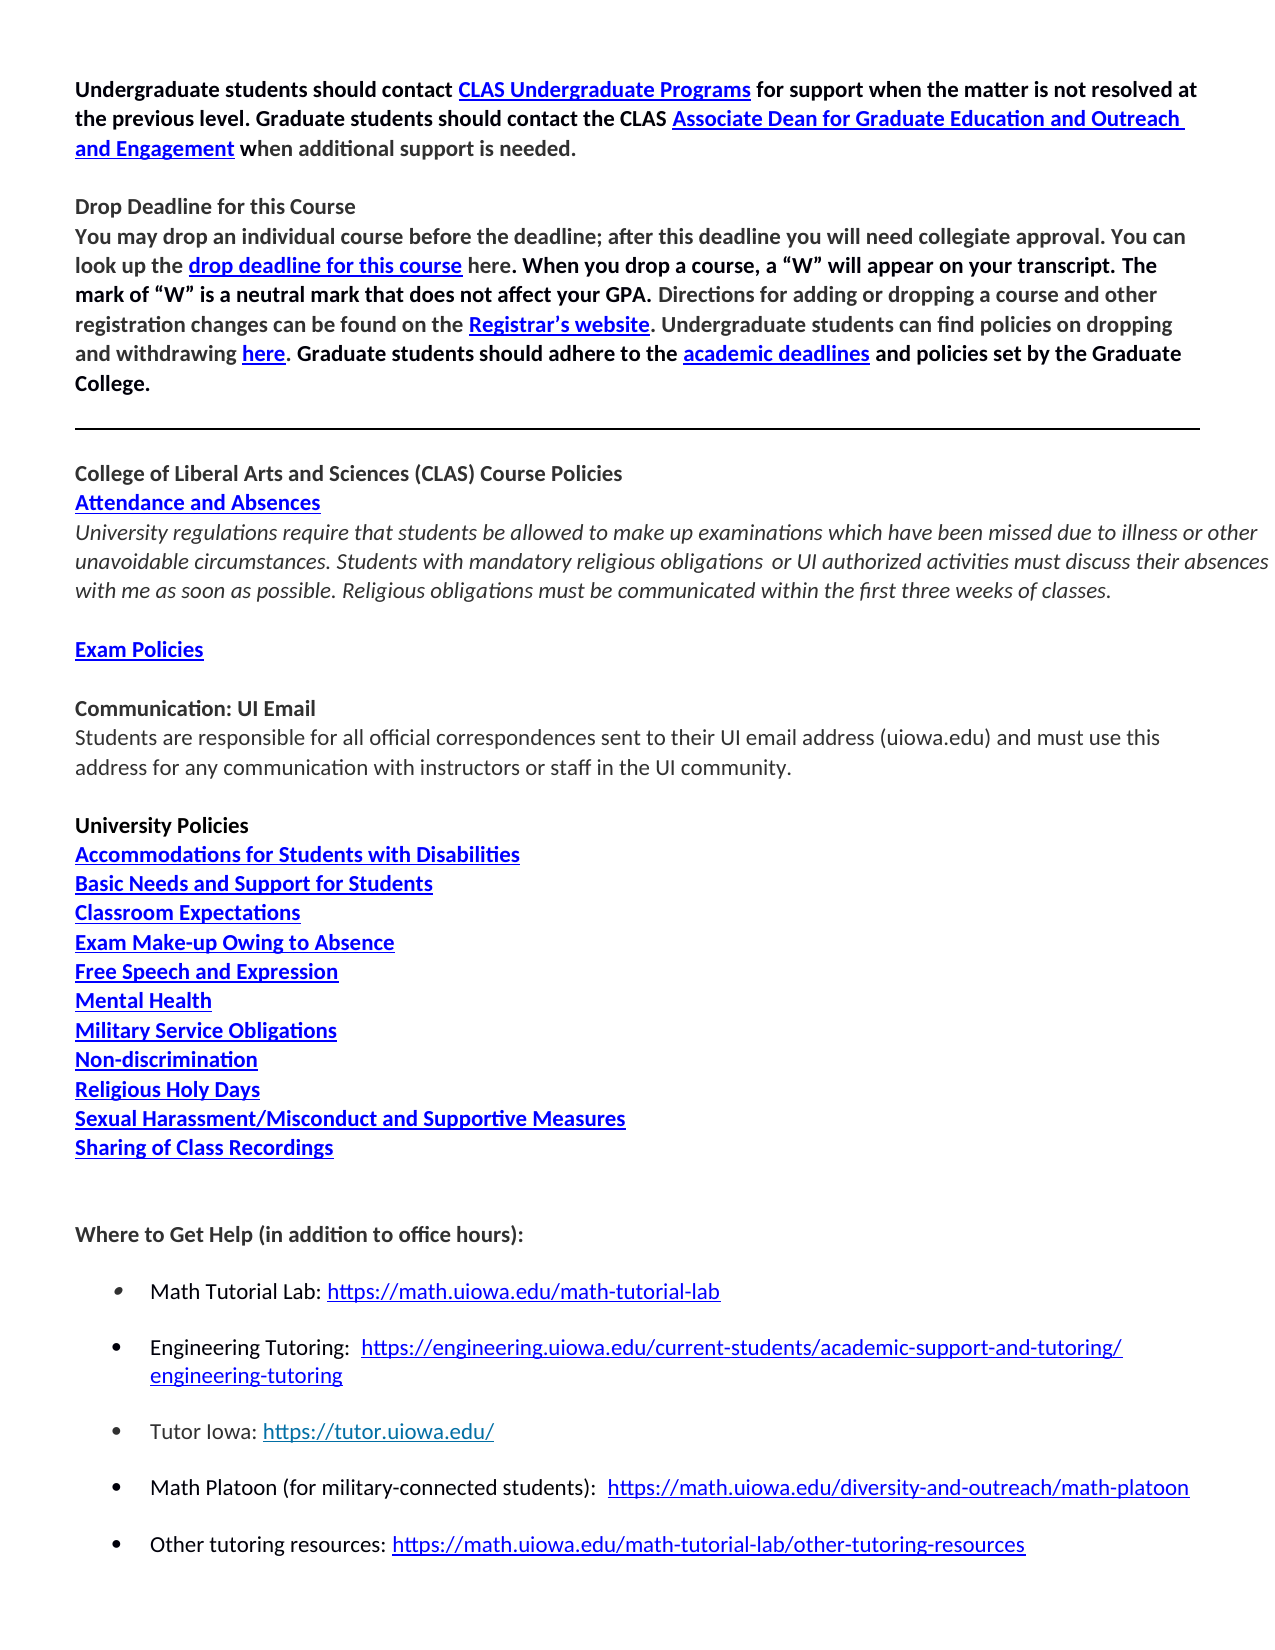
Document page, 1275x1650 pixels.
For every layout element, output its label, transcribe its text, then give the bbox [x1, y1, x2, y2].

text You may drop an individual course before the deadline; after this deadline you will need collegiate approval. You can look up the drop deadline for this course here. When you drop a course, a “W” will appear on your transcript. The mark of “W” is a neutral mark that does not affect your GPA. Directions for adding or dropping a course and other registration changes can be found on the Registrar’s website. Undergraduate students can find policies on dropping and withdrawing here. Graduate students should adhere to the academic deadlines and policies set by the Graduate College. [75, 222, 1200, 397]
text Drop Deadline for this Course [75, 192, 1200, 221]
text Students are responsible for all official correspondences sent to their UI email address (uiowa.edu) and must use this address for any communication with instructors or staff in the UI community. [75, 723, 1200, 781]
text Free Speech and Expression [0, 957, 1256, 985]
text Religious Holy Days [75, 1075, 1256, 1103]
text Classroom Expectations [0, 898, 1256, 926]
text Where to Get Help (in addition to office hours): [75, 1220, 1200, 1277]
text Exam Policies [75, 635, 1200, 663]
list Math Platoon (for military-connected students): https://math.uiowa.edu/diversity-and-outreach/math-platoon [112, 1473, 1200, 1501]
list Other tutoring resources: https://math.uiowa.edu/math-tutorial-lab/other-tutoring-resources [112, 1529, 1200, 1558]
text Communication: UI Email [75, 694, 1200, 722]
text College of Liberal Arts and Sciences (CLAS) Course Policies Attendance and Absences [75, 459, 1275, 517]
text Accommodations for Students with Disabilities [0, 840, 1256, 868]
list Math Tutorial Lab: https://math.uiowa.edu/math-tutorial-lab [112, 1277, 1200, 1305]
text Sexual Harassment/Misconduct and Supportive Measures [0, 1104, 1256, 1132]
text University regulations require that students be allowed to make up examinations which have been missed due to illness or other unavoidable circumstances. Students with mandatory religious obligations or UI authorized activities must discuss their absences with me as soon as possible. Religious obligations must be communicated within the first three weeks of classes. [75, 518, 1275, 605]
text University Policies [75, 812, 1200, 840]
list Engineering Tutoring: https://engineering.uiowa.edu/current-students/academic-support-and-tutoring/engineering-tutoring [112, 1333, 1200, 1389]
text Mental Health [0, 987, 1256, 1014]
text Non-discrimination [75, 1045, 1256, 1073]
text Basic Needs and Support for Students [0, 869, 1256, 897]
text Exam Make-up Owing to Absence [0, 928, 1256, 956]
text Undergraduate students should contact CLAS Undergraduate Programs for support when the matter is not resolved at the previous level. Graduate students should contact the CLAS Associate Dean for Graduate Education and Outreach and Engagement when additional support is needed. [75, 75, 1200, 162]
list Tutor Iowa: https://tutor.uiowa.edu/ [112, 1417, 1200, 1445]
text Sharing of Class Recordings [0, 1133, 1256, 1161]
text Military Service Obligations [0, 1016, 1256, 1044]
